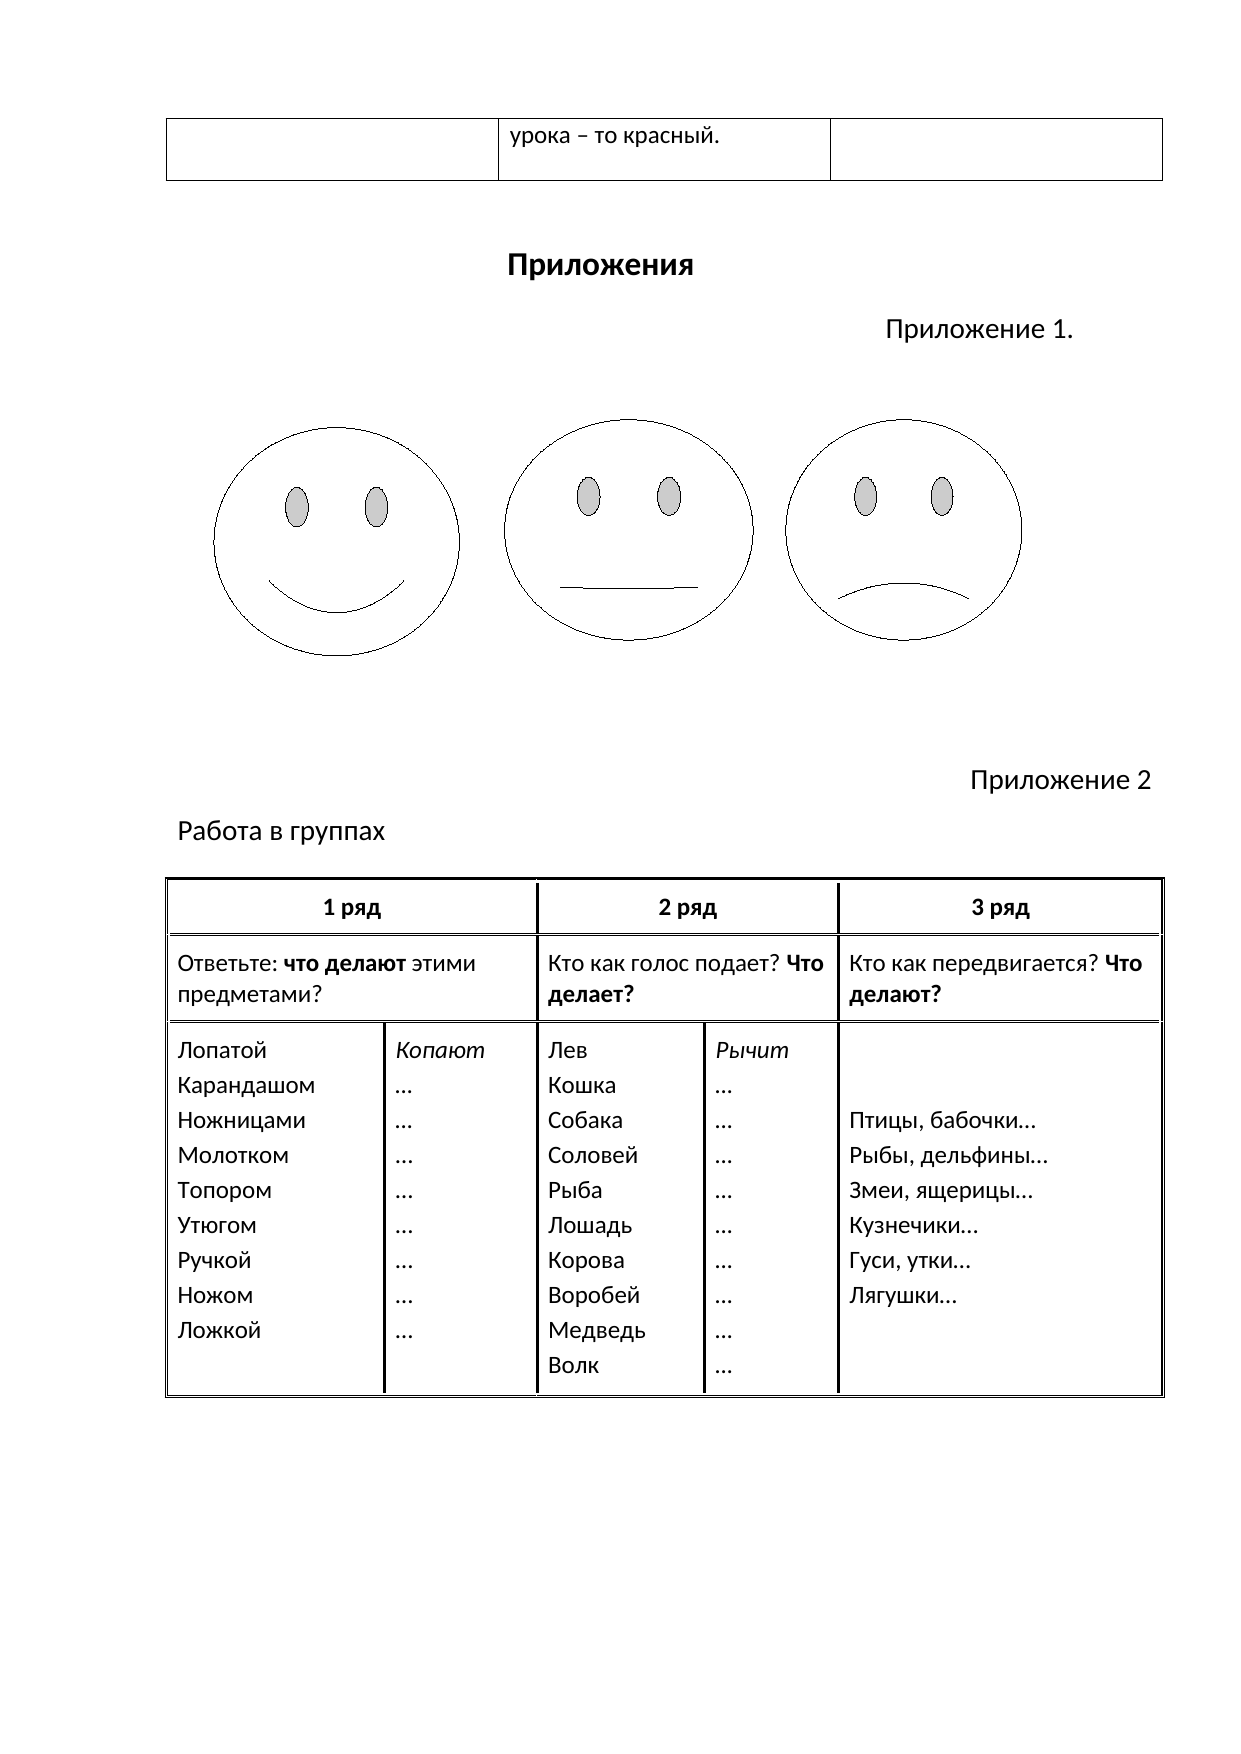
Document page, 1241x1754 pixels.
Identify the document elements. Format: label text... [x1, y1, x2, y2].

table_cell Птицы, бабочки… Рыбы, дельфины… Змеи, ящерицы… Кузнечики… Гуси, утки… Лягушки… [838, 1020, 1162, 1394]
table_header 1 ряд [168, 879, 537, 933]
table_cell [831, 119, 1162, 180]
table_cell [499, 119, 830, 180]
table_cell Кто как передвигается? Что делают? [838, 933, 1163, 1019]
table_cell Кто как голос подает? Что делает? [539, 936, 837, 1019]
table_cell Копают … … … … … … … … [384, 1023, 537, 1394]
table_header 3 ряд [838, 880, 1161, 933]
table_cell Лев Кошка Собака Соловей Рыба Лошадь Корова Воробей Медведь Волк [537, 1023, 704, 1394]
table_cell Лопатой Карандашом Ножницами Молотком Топором Утюгом Ручкой Ножом Ложкой [168, 1020, 384, 1394]
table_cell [167, 119, 498, 180]
table_cell Рычит … … … … … … … … … [704, 1023, 838, 1394]
table_header 2 ряд [537, 880, 838, 933]
table_cell Ответьте: что делают этими предметами? [166, 933, 537, 1019]
text Приложение 2 Работа в группах [177, 761, 1152, 849]
text Приложение 1. [177, 311, 1152, 346]
text Приложения [177, 243, 1152, 284]
